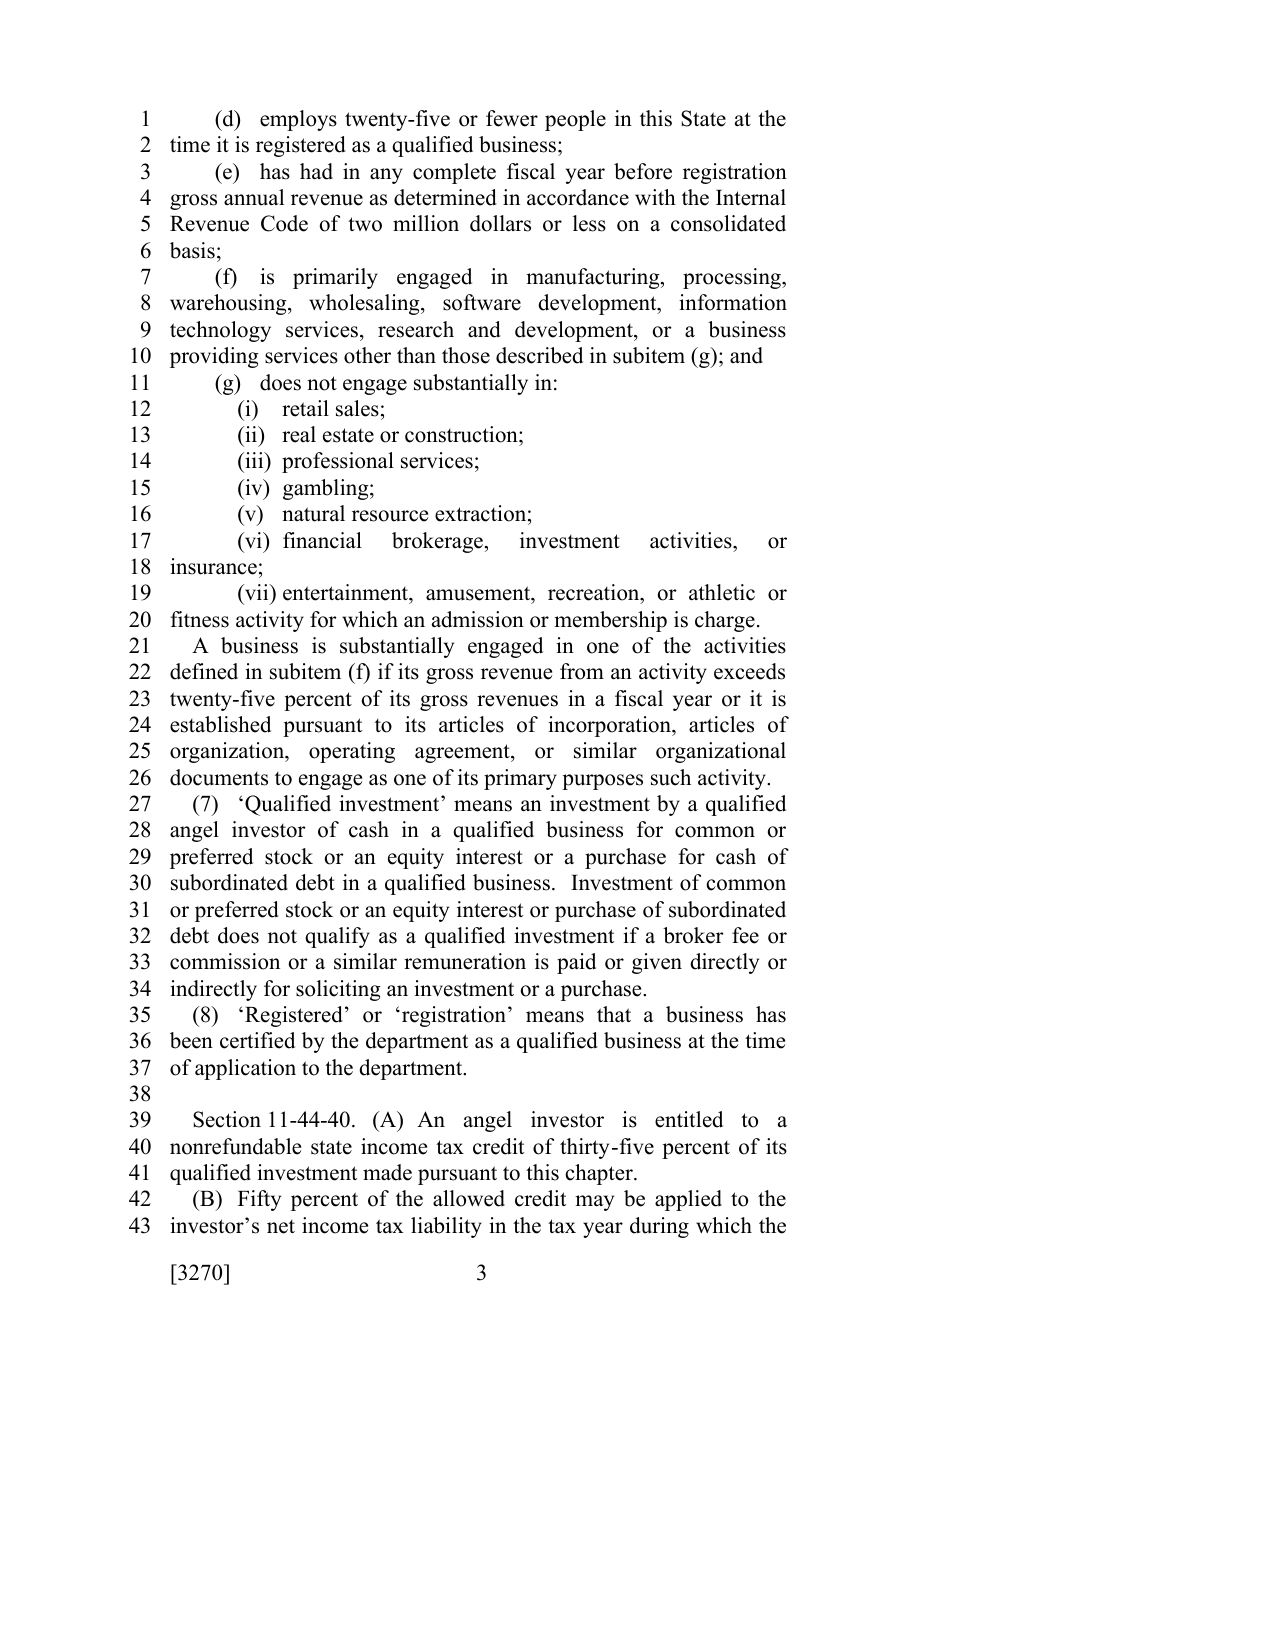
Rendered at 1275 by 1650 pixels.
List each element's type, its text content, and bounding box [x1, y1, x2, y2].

text (iv) gambling; [169, 474, 787, 500]
text (vii) entertainment, amusement, recreation, or athletic or fitness activity for which an admission or membership is charge. [169, 579, 787, 632]
text (d) employs twenty-five or fewer people in this State at the time it is registered as a qualified business; [169, 105, 787, 158]
text A business is substantially engaged in one of the activities defined in subitem (f) if its gross revenue from an activity exceeds twenty-five percent of its gross revenues in a fiscal year or it is established pursuant to its articles of incorporation, articles of organization, operating agreement, or similar organizational documents to engage as one of its primary purposes such activity. [169, 632, 787, 790]
text Section 11-44-40. (A) An angel investor is entitled to a nonrefundable state income tax credit of thirty-five percent of its qualified investment made pursuant to this chapter. [169, 1106, 787, 1186]
text (ii) real estate or construction; [169, 421, 787, 448]
text (iii) professional services; [169, 448, 787, 474]
text (v) natural resource extraction; [169, 500, 787, 527]
text (7) ‘Qualified investment’ means an investment by a qualified angel investor of cash in a qualified business for common or preferred stock or an equity interest or a purchase for cash of subordinated debt in a qualified business. Investment of common or preferred stock or an equity interest or purchase of subordinated debt does not qualify as a qualified investment if a broker fee or commission or a similar remuneration is paid or given directly or indirectly for soliciting an investment or a purchase. [169, 790, 787, 1001]
text (8) ‘Registered’ or ‘registration’ means that a business has been certified by the department as a qualified business at the time of application to the department. [169, 1001, 787, 1080]
text (g) does not engage substantially in: [169, 368, 787, 395]
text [169, 1186, 787, 1238]
text (i) retail sales; [169, 395, 787, 421]
text (vi) financial brokerage, investment activities, or insurance; [169, 527, 787, 579]
text (f) is primarily engaged in manufacturing, processing, warehousing, wholesaling, software development, information technology services, research and development, or a business providing services other than those described in subitem (g); and [169, 263, 787, 368]
text (e) has had in any complete fiscal year before registration gross annual revenue as determined in accordance with the Internal Revenue Code of two million dollars or less on a consolidated basis; [169, 158, 787, 263]
